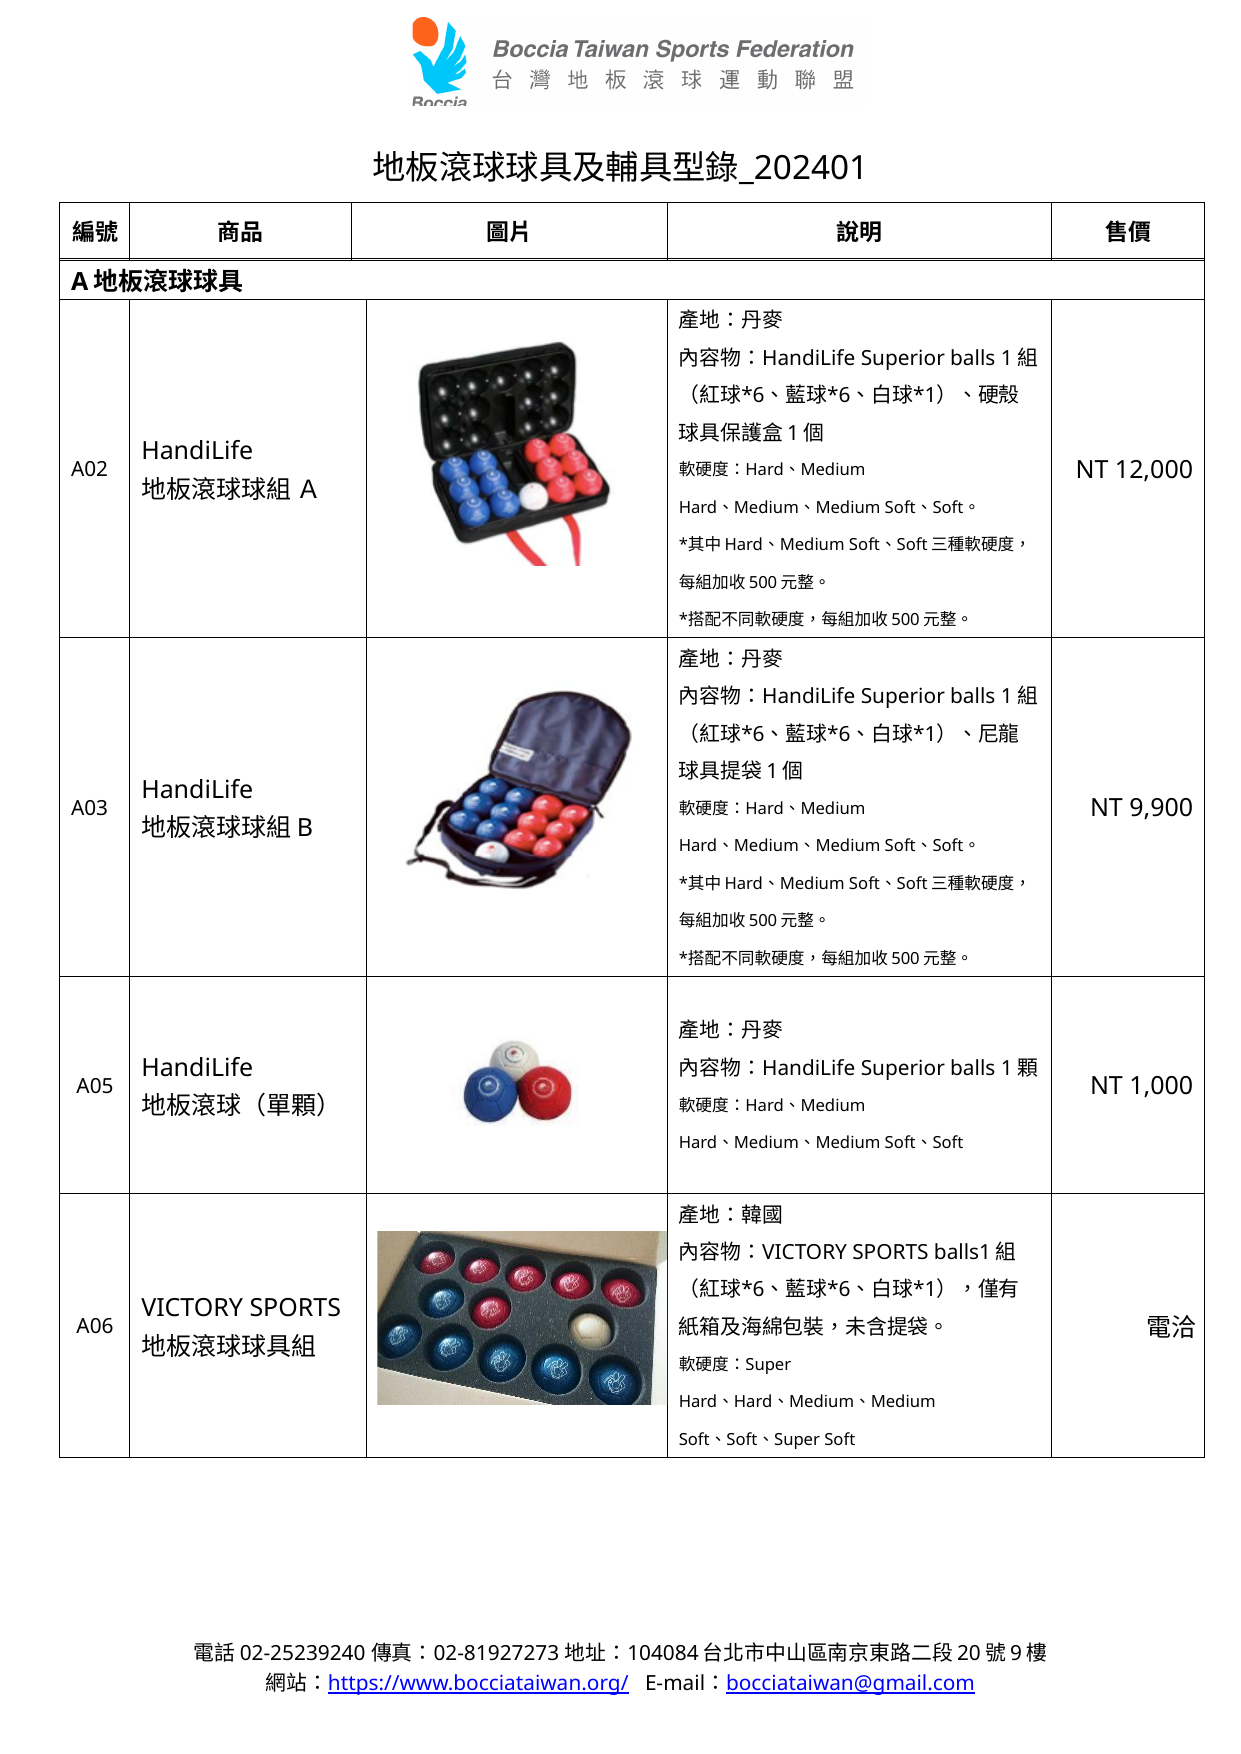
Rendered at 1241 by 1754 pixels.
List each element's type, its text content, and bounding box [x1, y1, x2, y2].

table_header 圖片 [352, 203, 667, 258]
text 地板滾球球具及輔具型錄_202401 [59, 127, 1181, 202]
table_cell [367, 638, 667, 976]
table_header 編號 [60, 203, 129, 258]
table_cell A地板滾球球具 [60, 261, 1204, 299]
table_cell VICTORY SPORTS 地板滾球球具組 [130, 1194, 366, 1457]
picture [377, 1231, 668, 1405]
table_cell [367, 1194, 667, 1457]
table_cell HandiLife 地板滾球球組 Ａ [130, 300, 366, 637]
table_cell 產地：丹麥 內容物：HandiLife Superior balls 1顆 軟硬度：Hard、Medium Hard、Medium、Medium Soft、Soft [668, 977, 1051, 1193]
picture [450, 1028, 584, 1129]
table_cell NT 1,000 [1052, 977, 1204, 1193]
table_cell [367, 977, 667, 1193]
table_cell HandiLife 地板滾球（單顆） [130, 977, 366, 1193]
table_cell NT 12,000 [1052, 300, 1204, 637]
table_cell A06 [60, 1194, 129, 1457]
table_header 售價 [1052, 203, 1204, 258]
table_cell 產地：韓國 內容物：VICTORY SPORTS balls1組 （紅球*6、藍球*6、白球*1），僅有紙箱及海綿包裝，未含提袋。 軟硬度：Super Hard、Hard、Medium、Medium Soft、Soft、Super Soft [668, 1194, 1051, 1457]
table_cell HandiLife 地板滾球球組 B [130, 638, 366, 976]
table_cell NT 9,900 [1052, 638, 1204, 976]
picture [411, 17, 868, 106]
table_cell 產地：丹麥 內容物：HandiLife Superior balls 1組（紅球*6、藍球*6、白球*1）、尼龍球具提袋1個 軟硬度：Hard、Medium Hard、Medium、Medium Soft、Soft。 *其中Hard、Medium Soft、Soft三種軟硬度，每組加收500元整。 *搭配不同軟硬度，每組加收500元整。 [668, 638, 1051, 976]
table_cell A05 [60, 977, 129, 1193]
table_cell 電洽 [1052, 1194, 1204, 1457]
table_cell A03 [60, 638, 129, 976]
table_header 商品 [130, 203, 351, 258]
table_cell A02 [60, 300, 129, 637]
table_header 說明 [668, 203, 1051, 258]
table_cell [367, 300, 667, 637]
picture [379, 337, 654, 566]
table_cell 產地：丹麥 內容物：HandiLife Superior balls 1組（紅球*6、藍球*6、白球*1）、硬殼球具保護盒1個 軟硬度：Hard、Medium Hard、Medium、Medium Soft、Soft。 *其中Hard、Medium Soft、Soft三種軟硬度，每組加收500元整。 *搭配不同軟硬度，每組加收500元整。 [668, 300, 1051, 637]
picture [398, 675, 635, 890]
